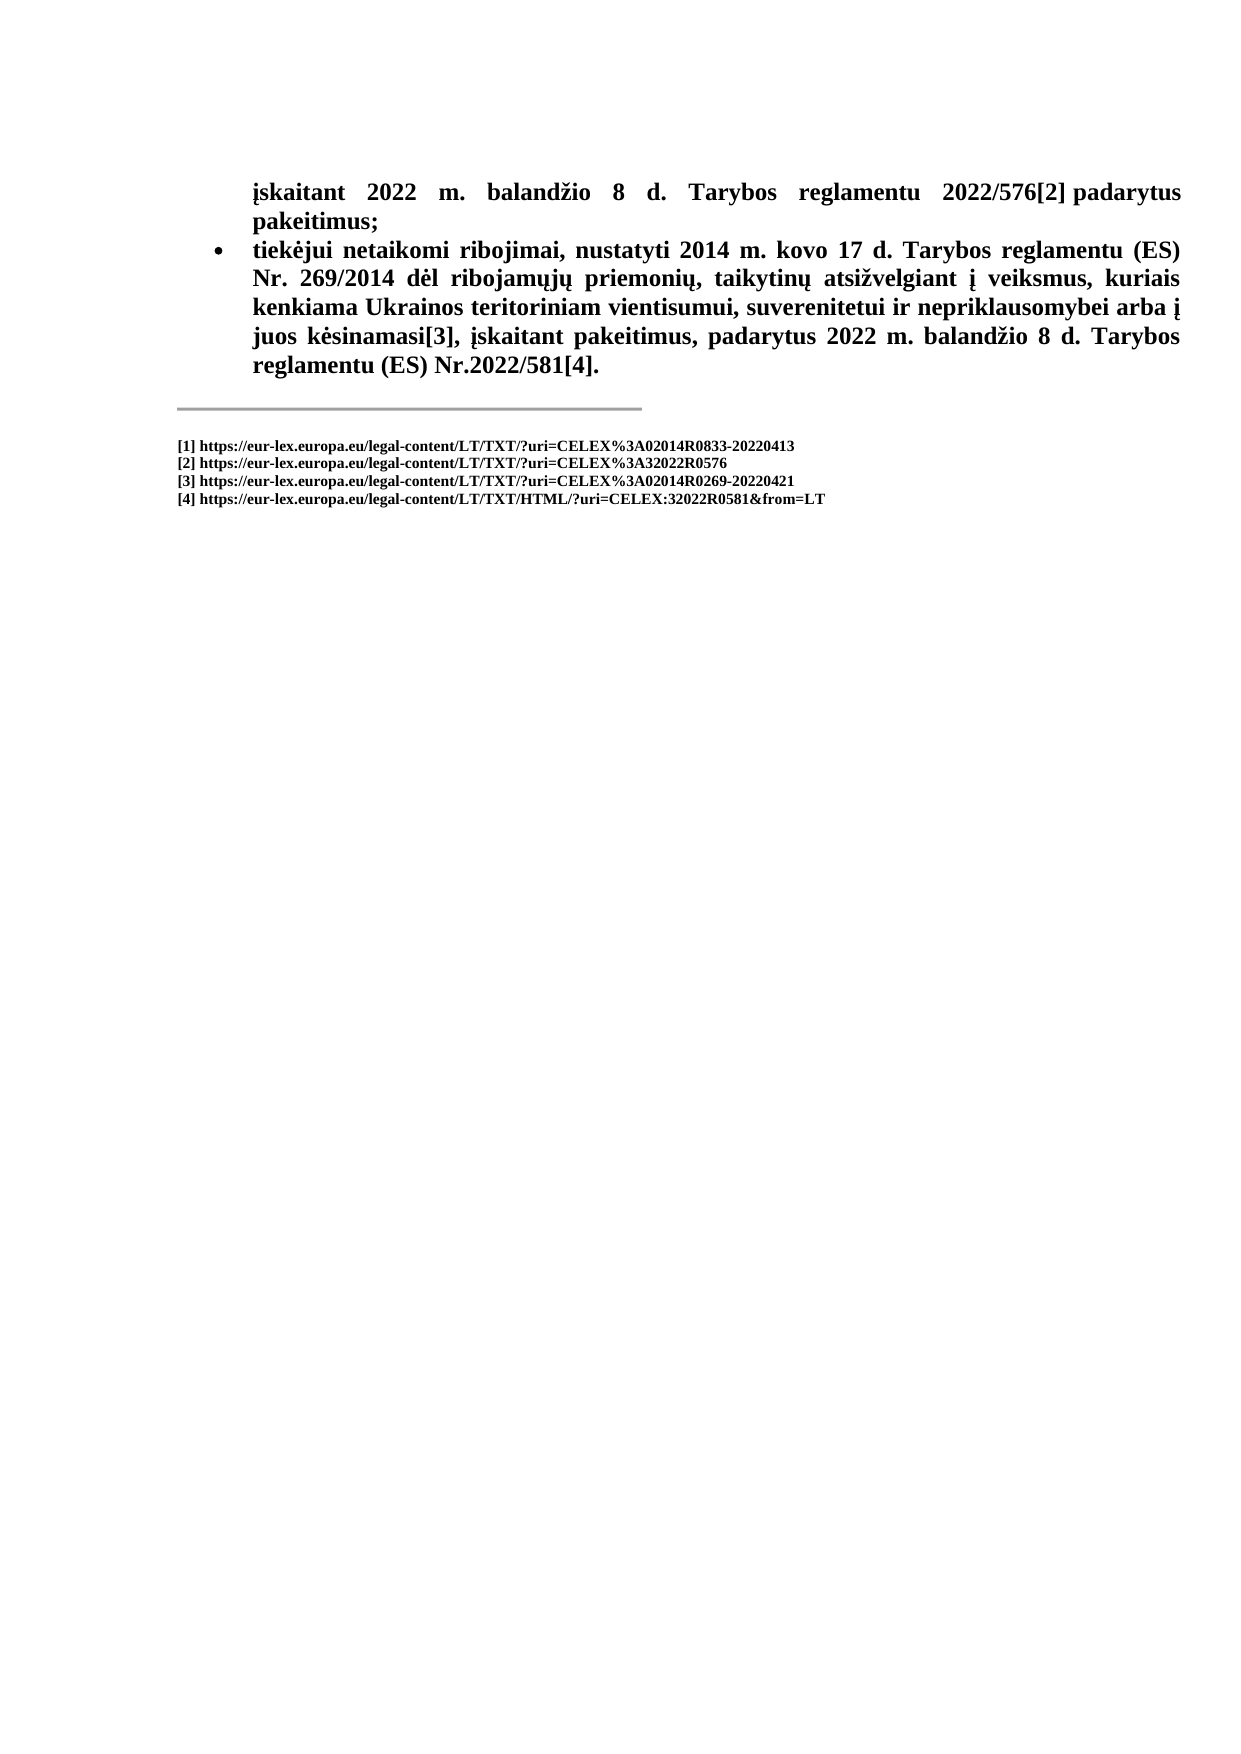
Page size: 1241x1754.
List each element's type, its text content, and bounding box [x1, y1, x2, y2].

text [3] https://eur-lex.europa.eu/legal-content/LT/TXT/?uri=CELEX%3A02014R0269-20220421 [177, 472, 1181, 490]
text [4] https://eur-lex.europa.eu/legal-content/LT/TXT/HTML/?uri=CELEX:32022R0581&from=LT [177, 490, 1181, 508]
list tiekėjui netaikomi ribojimai, nustatyti 2014 m. kovo 17 d. Tarybos reglamentu (ES) Nr. 269/2014 dėl ribojamųjų priemonių, taikytinų atsižvelgiant į veiksmus, kuriais kenkiama Ukrainos teritoriniam vientisumui, suverenitetui ir nepriklausomybei arba į juos kėsinamasi[3], įskaitant pakeitimus, padarytus 2022 m. balandžio 8 d. Tarybos reglamentu (ES) Nr.2022/581[4]. [215, 235, 1181, 378]
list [215, 177, 1181, 235]
text [2] https://eur-lex.europa.eu/legal-content/LT/TXT/?uri=CELEX%3A32022R0576 [177, 454, 1181, 472]
text [1] https://eur-lex.europa.eu/legal-content/LT/TXT/?uri=CELEX%3A02014R0833-20220413 [177, 436, 1181, 454]
